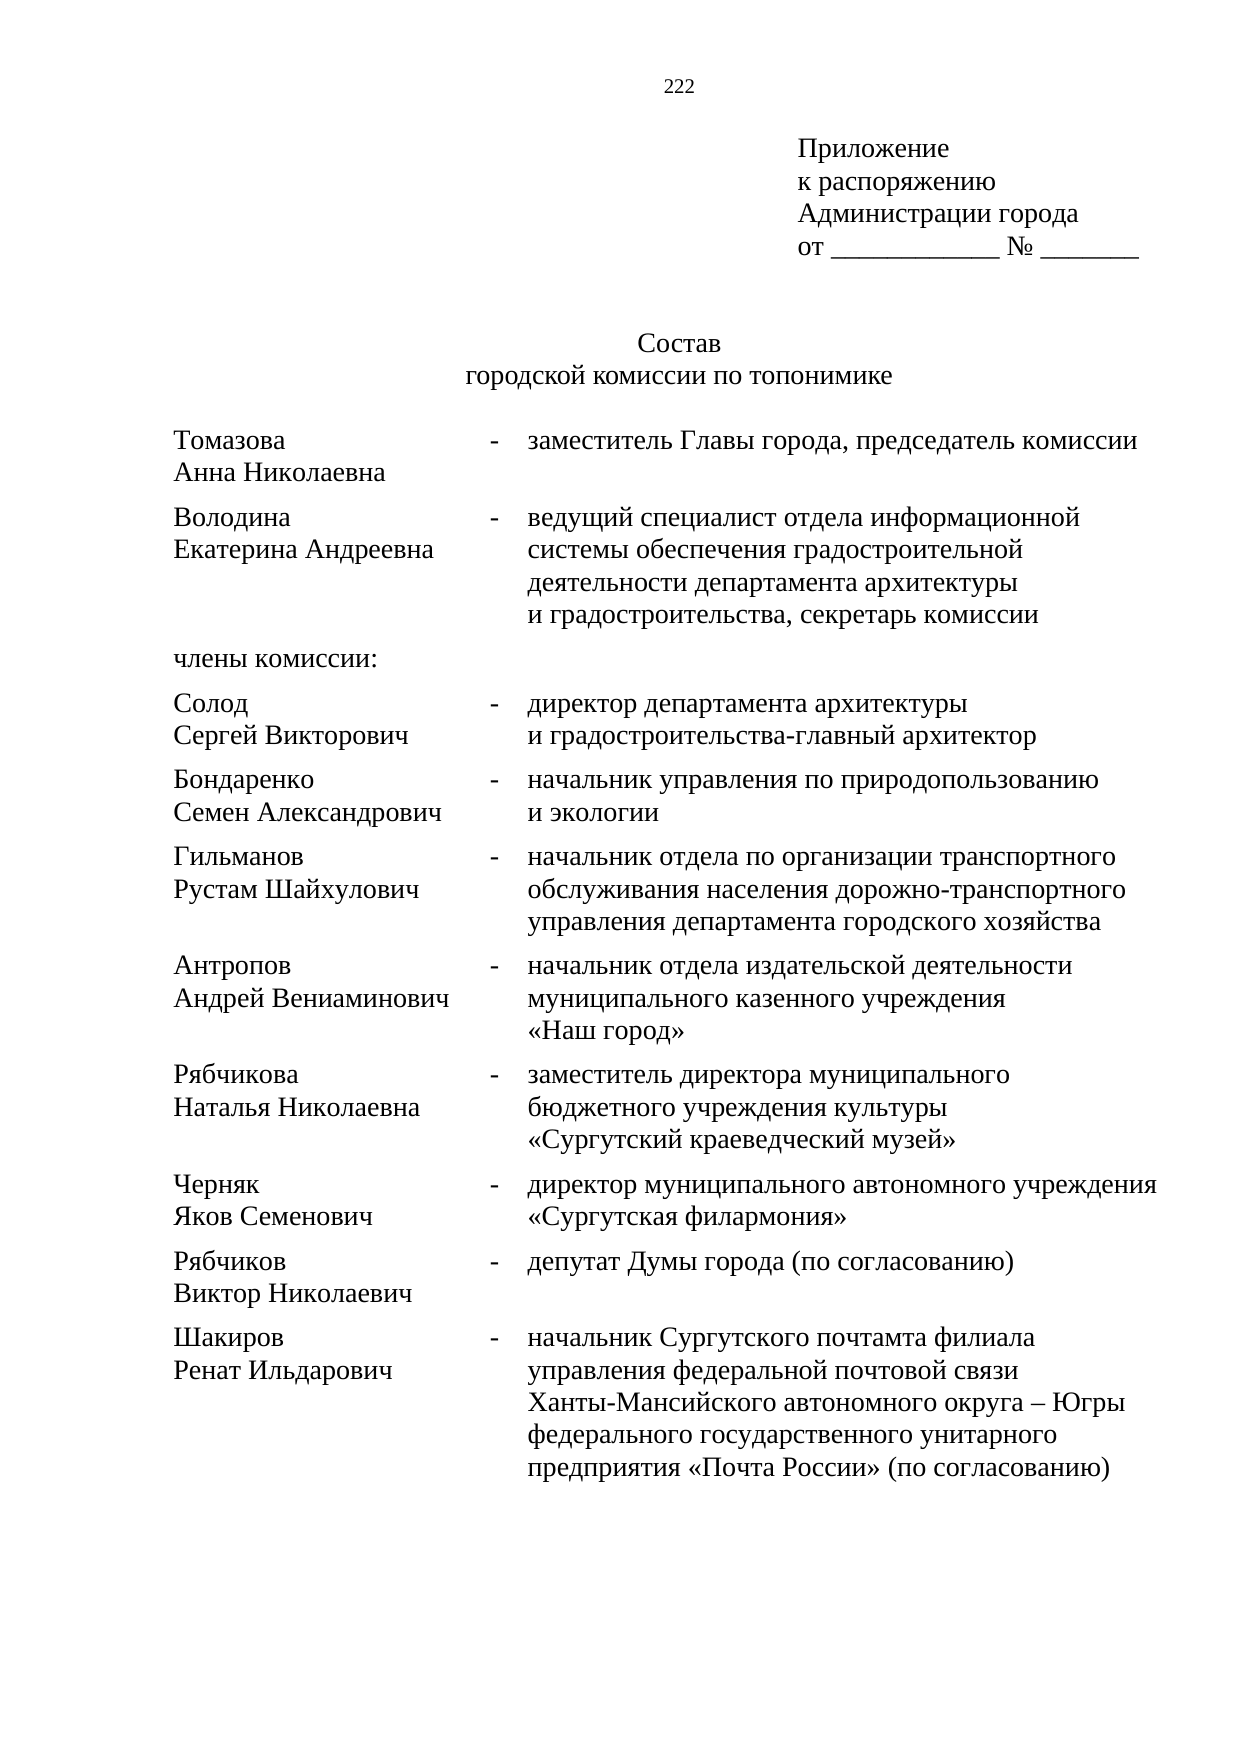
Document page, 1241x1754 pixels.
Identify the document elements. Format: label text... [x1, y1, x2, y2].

table_cell - [472, 686, 516, 762]
table_cell заместитель директора муниципального бюджетного учреждения культуры «Сургутский краеведческий музей» [516, 1058, 1181, 1167]
table_cell депутат Думы города (по согласованию) [516, 1244, 1181, 1320]
table_cell - [472, 1167, 516, 1243]
text Состав городской комиссии по топонимике [177, 326, 1181, 391]
table_cell Рябчиков Виктор Николаевич [162, 1244, 472, 1320]
table_cell - [472, 949, 516, 1058]
table_cell - [472, 1320, 516, 1494]
table_cell - [472, 1244, 516, 1320]
table_cell Рябчикова Наталья Николаевна [162, 1058, 472, 1167]
table_cell члены комиссии: [162, 641, 1181, 686]
text от ____________ № _______ [177, 229, 1181, 261]
table_cell Бондаренко Семен Александрович [162, 763, 472, 839]
table_cell начальник отдела издательской деятельности муниципального казенного учреждения «Наш город» [516, 949, 1181, 1058]
table_header заместитель Главы города, председатель комиссии [516, 423, 1181, 500]
table_header - [472, 423, 516, 500]
table_cell начальник управления по природопользованию и экологии [516, 763, 1181, 839]
table_cell - [472, 839, 516, 948]
table_cell начальник Сургутского почтамта филиала управления федеральной почтовой связи Ханты-Мансийского автономного округа – Югры федерального государственного унитарного предприятия «Почта России» (по согласованию) [516, 1320, 1181, 1494]
table_cell ведущий специалист отдела информационной системы обеспечения градостроительной деятельности департамента архитектуры и градостроительства, секретарь комиссии [516, 500, 1181, 641]
table_cell - [472, 763, 516, 839]
table_cell Гильманов Рустам Шайхулович [162, 839, 472, 948]
table_cell Володина Екатерина Андреевна [162, 500, 472, 641]
table_cell - [472, 500, 516, 641]
table_cell директор департамента архитектуры и градостроительства-главный архитектор [516, 686, 1181, 762]
text к распоряжению [177, 164, 1181, 196]
table_cell начальник отдела по организации транспортного обслуживания населения дорожно-транспортного управления департамента городского хозяйства [516, 839, 1181, 948]
table_cell Черняк Яков Семенович [162, 1167, 472, 1243]
table_cell Солод Сергей Викторович [162, 686, 472, 762]
table_header Томазова Анна Николаевна [162, 423, 472, 500]
table_cell директор муниципального автономного учреждения «Сургутская филармония» [516, 1167, 1181, 1243]
table_cell - [472, 1058, 516, 1167]
table_cell Шакиров Ренат Ильдарович [162, 1320, 472, 1494]
table_cell Антропов Андрей Вениаминович [162, 949, 472, 1058]
text Приложение [177, 131, 1181, 164]
text Администрации города [177, 196, 1181, 229]
